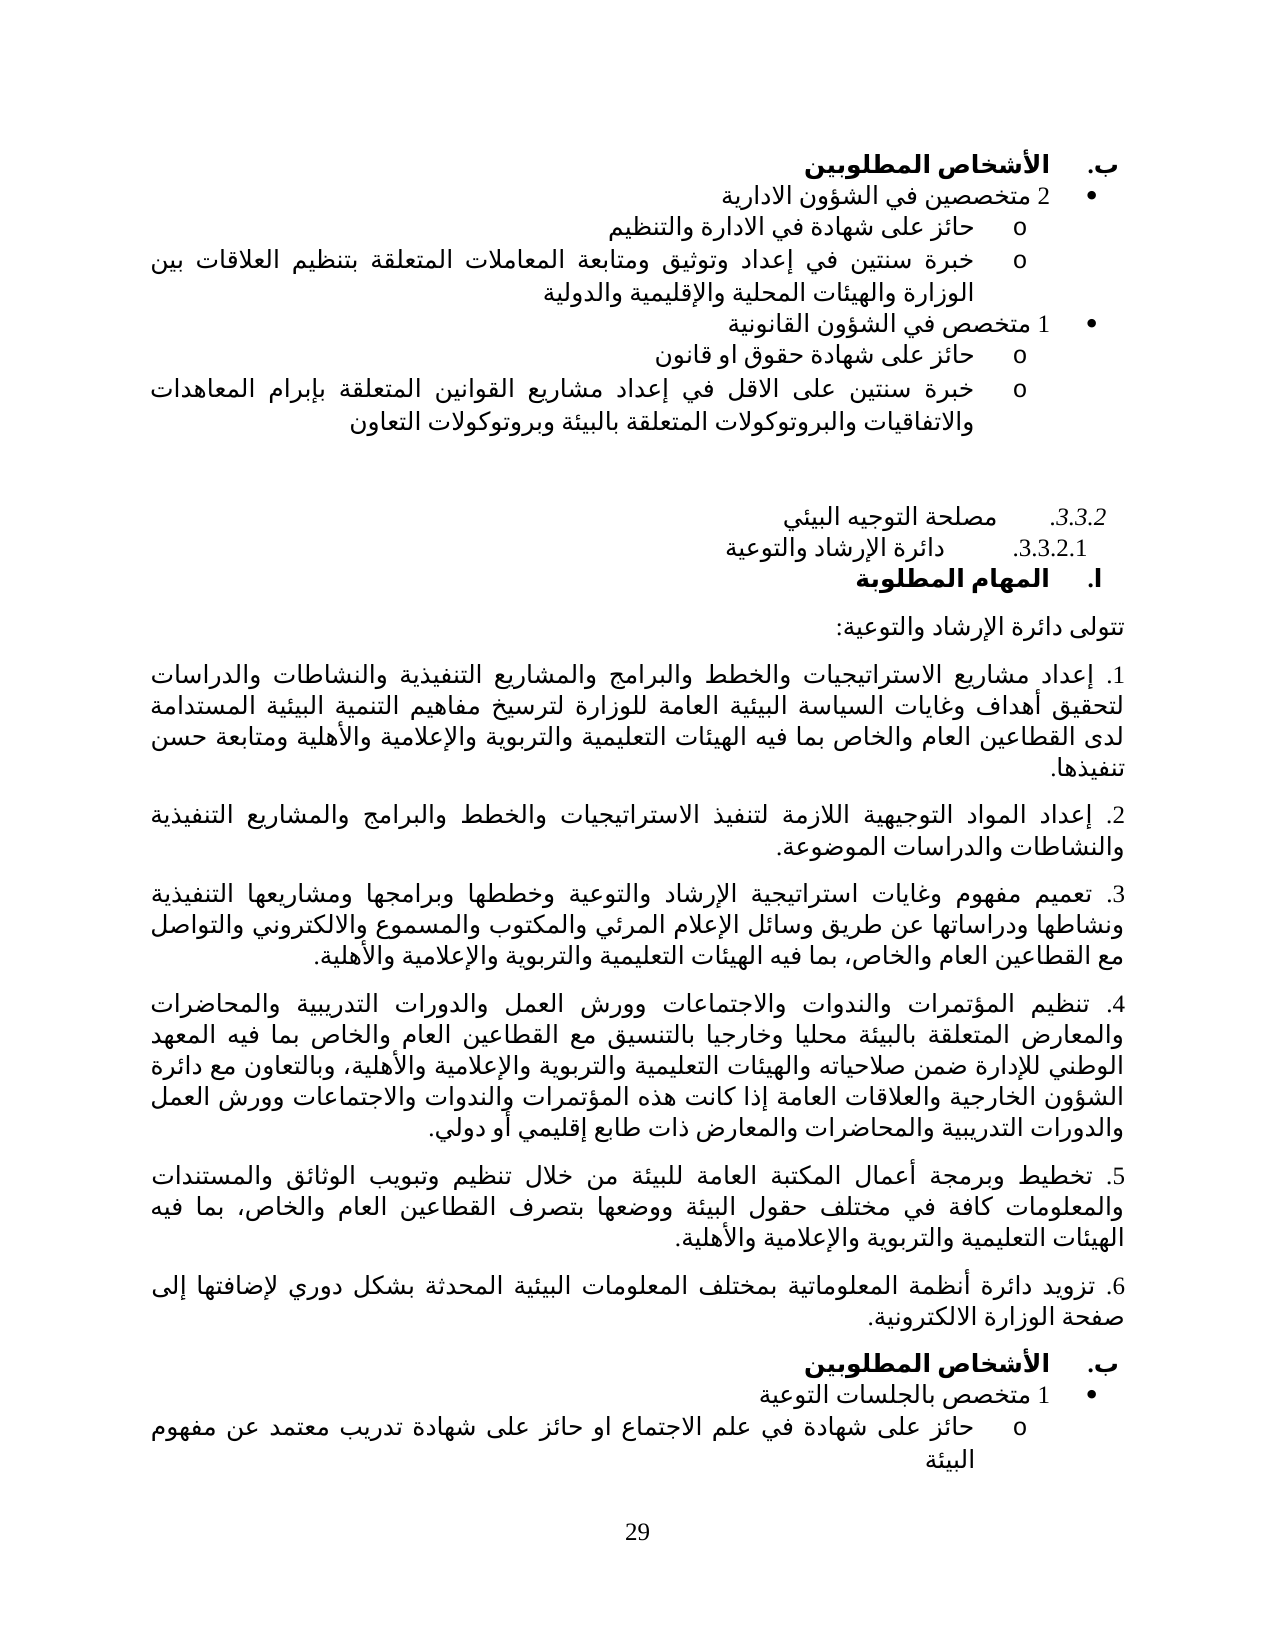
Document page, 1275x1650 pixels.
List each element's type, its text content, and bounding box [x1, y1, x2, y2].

list حائز على شهادة حقوق او قانون [150, 341, 1012, 371]
text 5. تخطيط وبرمجة أعمال المكتبة العامة للبيئة من خلال تنظيم وتبويب الوثائق والمستندات والمعلومات كافة في مختلف حقول البيئة ووضعها بتصرف القطاعين العام والخاص، بما فيه الهيئات التعليمية والتربوية والإعلامية والأهلية. [150, 1161, 1125, 1252]
text 6. تزويد دائرة أنظمة المعلوماتية بمختلف المعلومات البيئية المحدثة بشكل دوري لإضافتها إلى صفحة الوزارة الالكترونية. [150, 1271, 1125, 1331]
text تتولى دائرة الإرشاد والتوعية: [150, 612, 1125, 641]
list 1 متخصص في الشؤون القانونية [150, 309, 1087, 338]
text 3. تعميم مفهوم وغايات استراتيجية الإرشاد والتوعية وخططها وبرامجها ومشاريعها التنفيذية ونشاطها ودراساتها عن طريق وسائل الإعلام المرئي والمكتوب والمسموع والالكتروني والتواصل مع القطاعين العام والخاص، بما فيه الهيئات التعليمية والتربوية والإعلامية والأهلية. [150, 879, 1125, 970]
list الأشخاص المطلوبين [150, 150, 1087, 179]
text 1. إعداد مشاريع الاستراتيجيات والخطط والبرامج والمشاريع التنفيذية والنشاطات والدراسات لتحقيق أهداف وغايات السياسة البيئية العامة للوزارة لترسيخ مفاهيم التنمية البيئية المستدامة لدى القطاعين العام والخاص بما فيه الهيئات التعليمية والتربوية والإعلامية والأهلية ومتابعة حسن تنفيذها. [150, 660, 1125, 782]
list 1 متخصص بالجلسات التوعية [150, 1381, 1087, 1409]
list مصلحة التوجيه البيئي [150, 502, 1050, 531]
list الأشخاص المطلوبين [150, 1349, 1087, 1378]
list حائز على شهادة في الادارة والتنظيم [150, 212, 1012, 243]
list المهام المطلوبة [150, 564, 1087, 593]
list خبرة سنتين في إعداد وتوثيق ومتابعة المعاملات المتعلقة بتنظيم العلاقات بين الوزارة والهيئات المحلية والإقليمية والدولية [150, 245, 1012, 307]
list دائرة الإرشاد والتوعية [150, 533, 1012, 562]
list خبرة سنتين على الاقل في إعداد مشاريع القوانين المتعلقة بإبرام المعاهدات والاتفاقيات والبروتوكولات المتعلقة بالبيئة وبروتوكولات التعاون [150, 374, 1012, 436]
text 2. إعداد المواد التوجيهية اللازمة لتنفيذ الاستراتيجيات والخطط والبرامج والمشاريع التنفيذية والنشاطات والدراسات الموضوعة. [150, 801, 1125, 860]
list 2 متخصصين في الشؤون الادارية [150, 181, 1087, 210]
list حائز على شهادة في علم الاجتماع او حائز على شهادة تدريب معتمد عن مفهوم البيئة [150, 1412, 1012, 1473]
text 4. تنظيم المؤتمرات والندوات والاجتماعات وورش العمل والدورات التدريبية والمحاضرات والمعارض المتعلقة بالبيئة محليا وخارجيا بالتنسيق مع القطاعين العام والخاص بما فيه المعهد الوطني للإدارة ضمن صلاحياته والهيئات التعليمية والتربوية والإعلامية والأهلية، وبالتعاون مع دائرة الشؤون الخارجية والعلاقات العامة إذا كانت هذه المؤتمرات والندوات والاجتماعات وورش العمل والدورات التدريبية والمحاضرات والمعارض ذات طابع إقليمي أو دولي. [150, 989, 1125, 1142]
